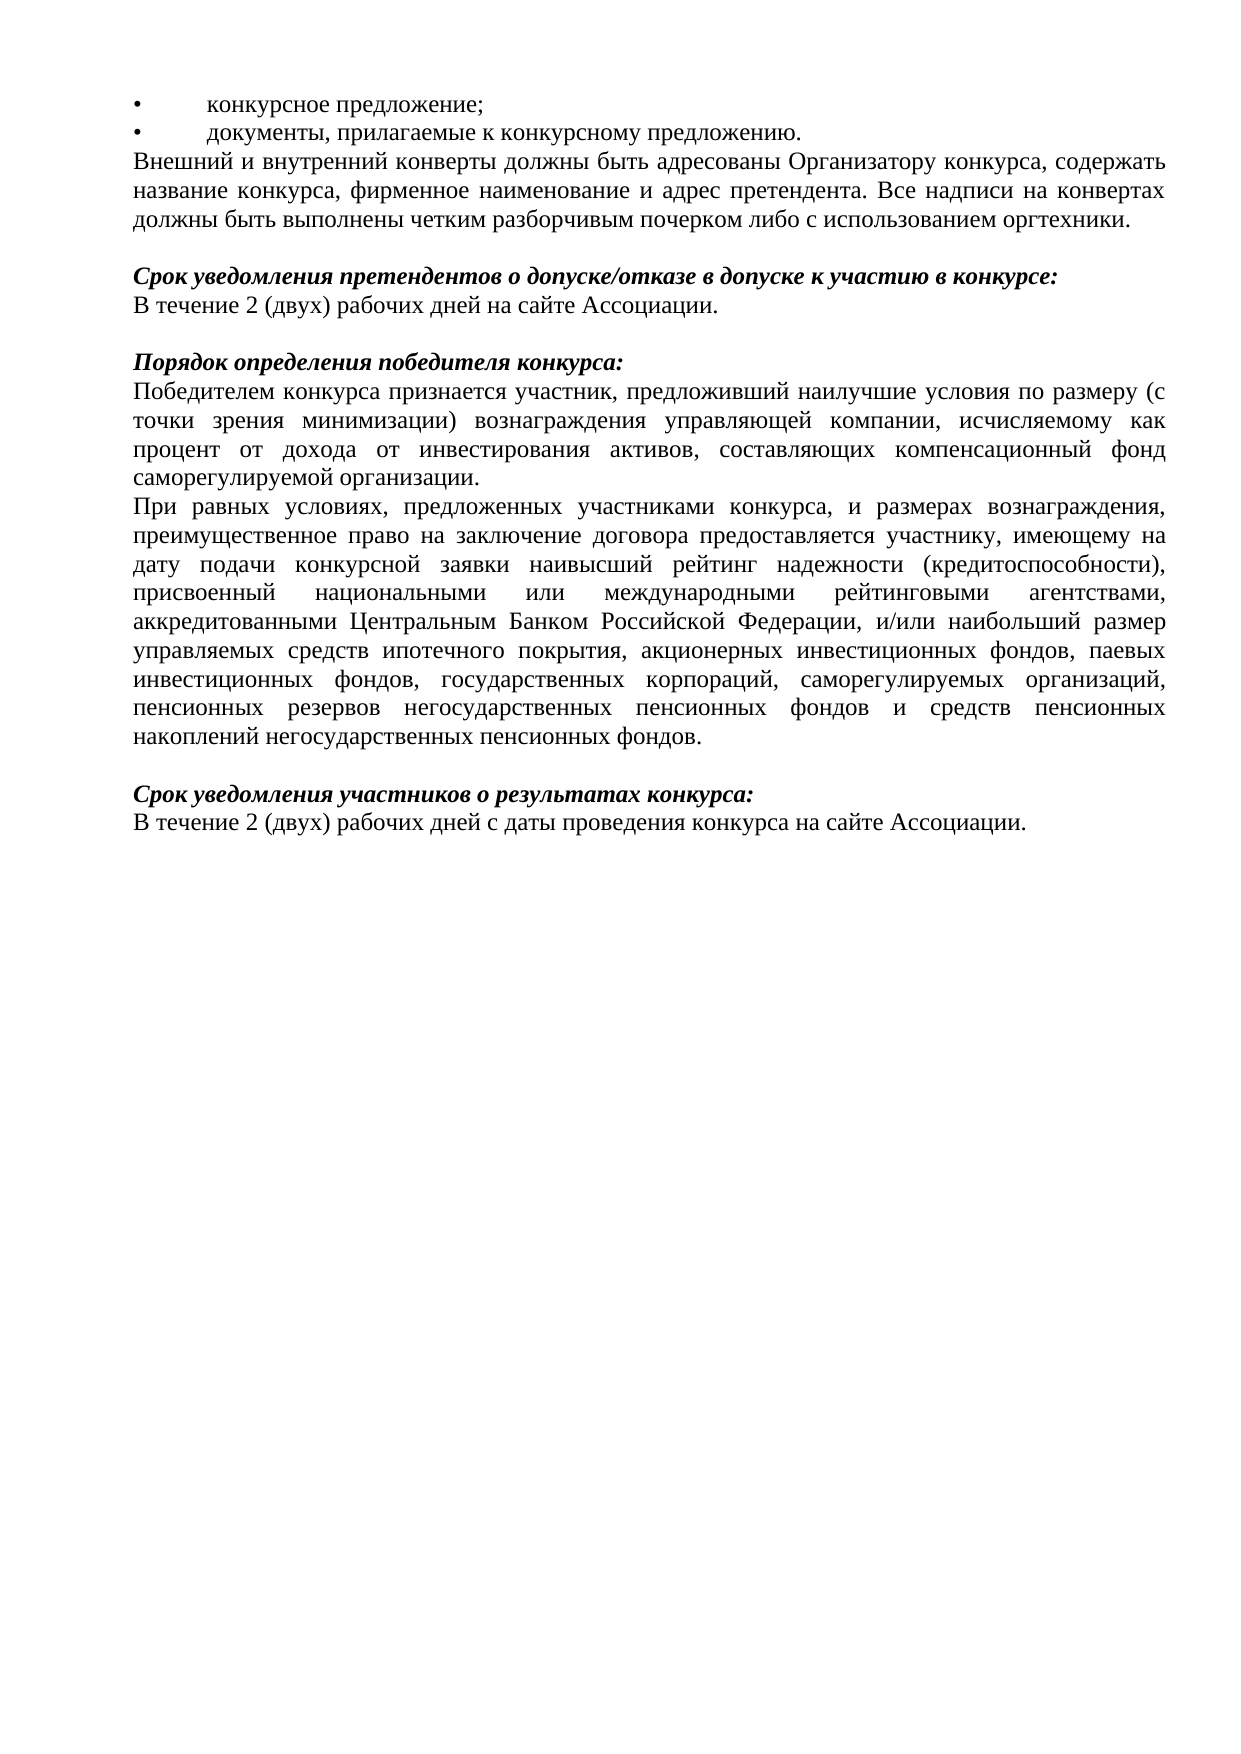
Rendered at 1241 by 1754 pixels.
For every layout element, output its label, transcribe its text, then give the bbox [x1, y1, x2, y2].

text • документы, прилагаемые к конкурсному предложению. [133, 117, 1167, 146]
text В течение 2 (двух) рабочих дней с даты проведения конкурса на сайте Ассоциации. [133, 807, 1167, 836]
text • конкурсное предложение; [133, 89, 1167, 117]
text Победителем конкурса признается участник, предложивший наилучшие условия по размеру (с точки зрения минимизации) вознаграждения управляющей компании, исчисляемому как процент от дохода от инвестирования активов, составляющих компенсационный фонд саморегулируемой организации. [133, 376, 1167, 491]
text При равных условиях, предложенных участниками конкурса, и размерах вознаграждения, преимущественное право на заключение договора предоставляется участнику, имеющему на дату подачи конкурсной заявки наивысший рейтинг надежности (кредитоспособности), присвоенный национальными или международными рейтинговыми агентствами, аккредитованными Центральным Банком Российской Федерации, и/или наибольший размер управляемых средств ипотечного покрытия, акционерных инвестиционных фондов, паевых инвестиционных фондов, государственных корпораций, саморегулируемых организаций, пенсионных резервов негосударственных пенсионных фондов и средств пенсионных накоплений негосударственных пенсионных фондов. [133, 491, 1167, 750]
text Срок уведомления участников о результатах конкурса: [133, 779, 1167, 807]
text Внешний и внутренний конверты должны быть адресованы Организатору конкурса, содержать название конкурса, фирменное наименование и адрес претендента. Все надписи на конвертах должны быть выполнены четким разборчивым почерком либо с использованием оргтехники. [133, 146, 1167, 232]
text В течение 2 (двух) рабочих дней на сайте Ассоциации. [133, 290, 1167, 319]
text Срок уведомления претендентов о допуске/отказе в допуске к участию в конкурсе: [133, 261, 1167, 290]
text Порядок определения победителя конкурса: [133, 347, 1167, 376]
